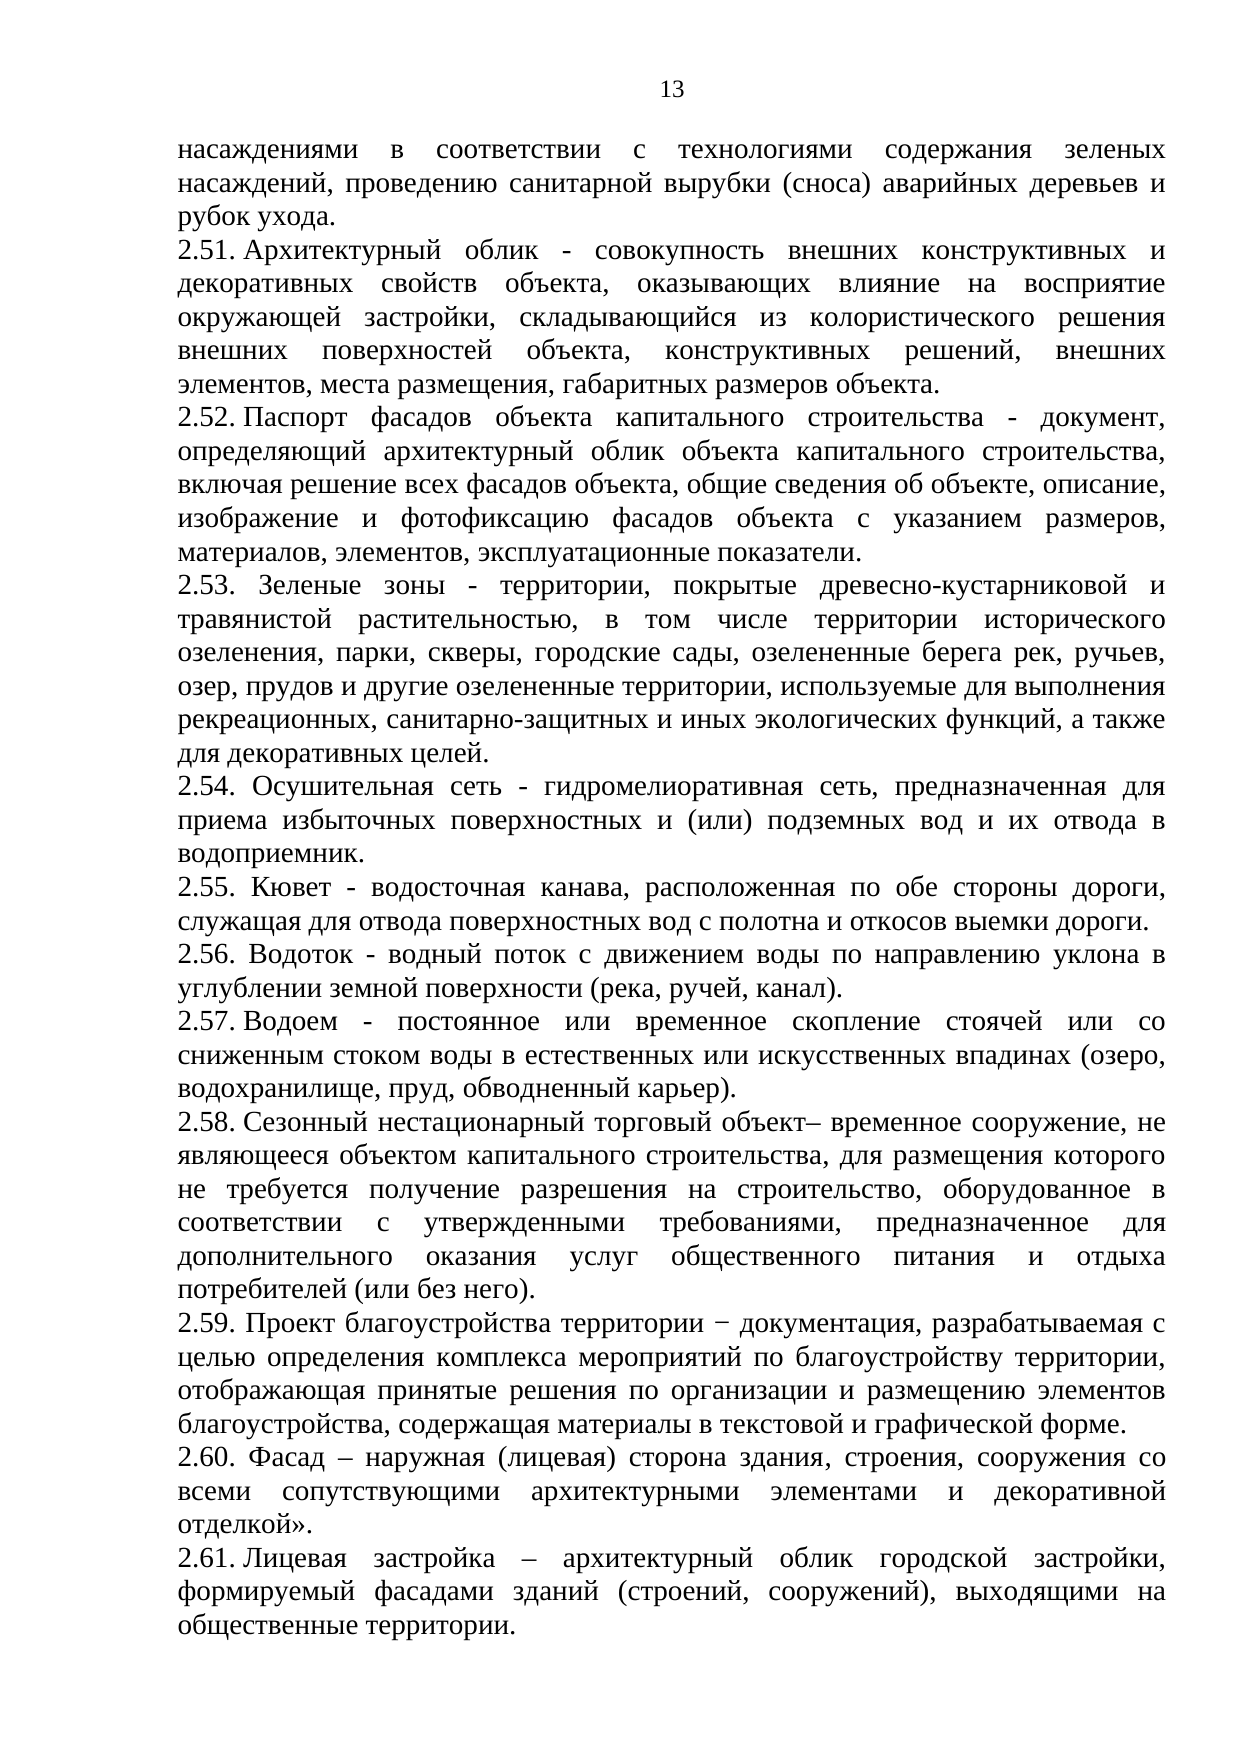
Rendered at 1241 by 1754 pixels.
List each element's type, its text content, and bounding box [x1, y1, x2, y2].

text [177, 131, 1167, 232]
text 2.54. Осушительная сеть - гидромелиоративная сеть, предназначенная для приема избыточных поверхностных и (или) подземных вод и их отвода в водоприемник. [177, 768, 1167, 869]
text 2.57. Водоем - постоянное или временное скопление стоячей или со сниженным стоком воды в естественных или искусственных впадинах (озеро, водохранилище, пруд, обводненный карьер). [177, 1003, 1167, 1104]
text 2.60. Фасад – наружная (лицевая) сторона здания, строения, сооружения со всеми сопутствующими архитектурными элементами и декоративной отделкой». [177, 1439, 1167, 1540]
text 2.59. Проект благоустройства территории − документация, разрабатываемая с целью определения комплекса мероприятий по благоустройству территории, отображающая принятые решения по организации и размещению элементов благоустройства, содержащая материалы в текстовой и графической форме. [177, 1305, 1167, 1439]
text 2.56. Водоток - водный поток с движением воды по направлению уклона в углублении земной поверхности (река, ручей, канал). [177, 936, 1167, 1003]
text 2.51. Архитектурный облик - совокупность внешних конструктивных и декоративных свойств объекта, оказывающих влияние на восприятие окружающей застройки, складывающийся из колористического решения внешних поверхностей объекта, конструктивных решений, внешних элементов, места размещения, габаритных размеров объекта. [177, 232, 1167, 399]
text 2.58. Сезонный нестационарный торговый объект– временное сооружение, не являющееся объектом капитального строительства, для размещения которого не требуется получение разрешения на строительство, оборудованное в соответствии с утвержденными требованиями, предназначенное для дополнительного оказания услуг общественного питания и отдыха потребителей (или без него). [177, 1104, 1167, 1305]
text 2.55. Кювет - водосточная канава, расположенная по обе стороны дороги, служащая для отвода поверхностных вод с полотна и откосов выемки дороги. [177, 869, 1167, 936]
text 2.52. Паспорт фасадов объекта капитального строительства - документ, определяющий архитектурный облик объекта капитального строительства, включая решение всех фасадов объекта, общие сведения об объекте, описание, изображение и фотофиксацию фасадов объекта с указанием размеров, материалов, элементов, эксплуатационные показатели. [177, 399, 1167, 567]
text 2.53. Зеленые зоны - территории, покрытые древесно-кустарниковой и травянистой растительностью, в том числе территории исторического озеленения, парки, скверы, городские сады, озелененные берега рек, ручьев, озер, прудов и другие озелененные территории, используемые для выполнения рекреационных, санитарно-защитных и иных экологических функций, а также для декоративных целей. [177, 567, 1167, 768]
text 2.61. Лицевая застройка – архитектурный облик городской застройки, формируемый фасадами зданий (строений, сооружений), выходящими на общественные территории. [177, 1540, 1167, 1641]
